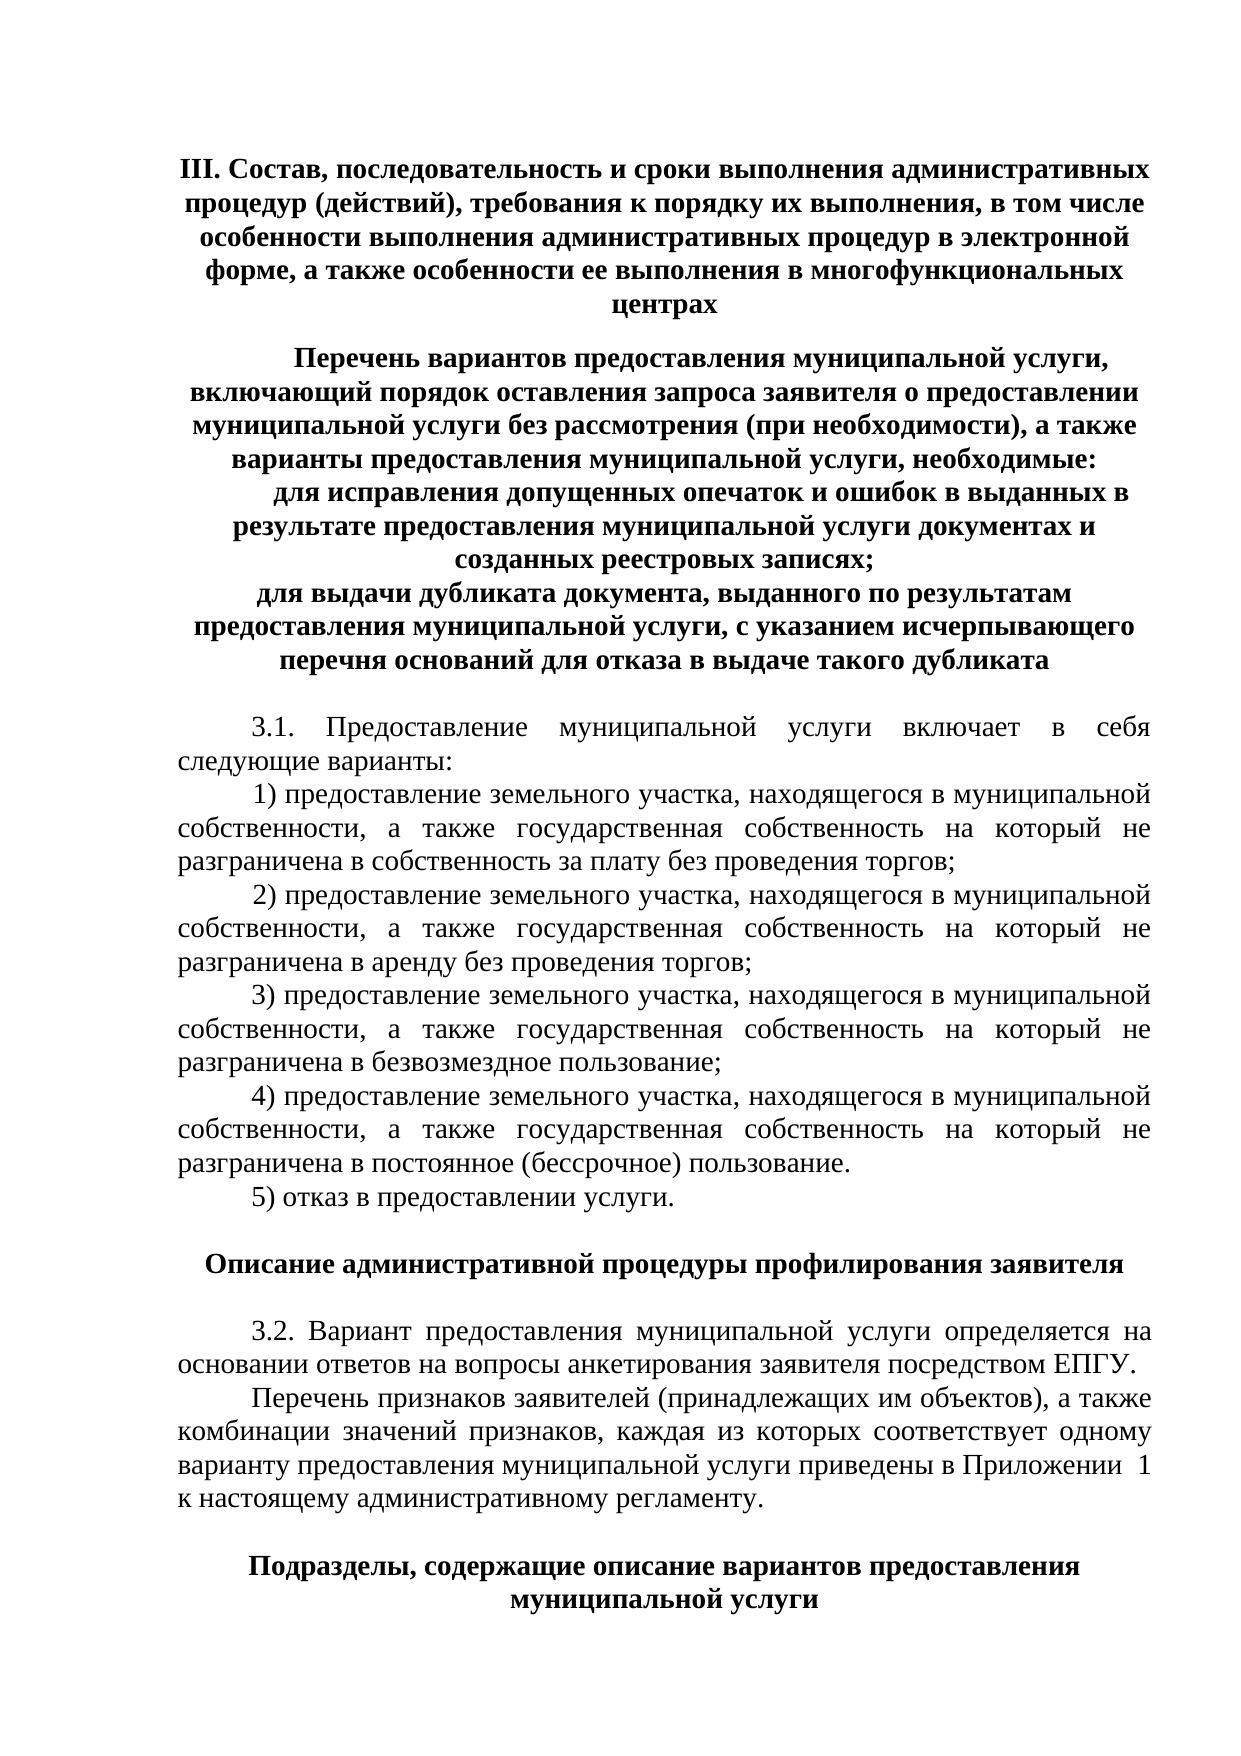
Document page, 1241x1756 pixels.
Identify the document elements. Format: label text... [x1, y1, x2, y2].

text Описание административной процедуры профилирования заявителя [177, 1246, 1152, 1279]
text 5) отказ в предоставлении услуги. [177, 1179, 1152, 1212]
text для выдачи дубликата документа, выданного по результатам предоставления муниципальной услуги, с указанием исчерпывающего перечня оснований для отказа в выдаче такого дубликата [177, 575, 1152, 676]
text 3) предоставление земельного участка, находящегося в муниципальной собственности, а также государственная собственность на который не разграничена в безвозмездное пользование; [177, 977, 1152, 1078]
text 4) предоставление земельного участка, находящегося в муниципальной собственности, а также государственная собственность на который не разграничена в постоянное (бессрочное) пользование. [177, 1078, 1152, 1179]
text III. Состав, последовательность и сроки выполнения административных процедур (действий), требования к порядку их выполнения, в том числе особенности выполнения административных процедур в электронной форме, а также особенности ее выполнения в многофункциональных центрах [177, 152, 1152, 319]
text Перечень признаков заявителей (принадлежащих им объектов), а также комбинации значений признаков, каждая из которых соответствует одному варианту предоставления муниципальной услуги приведены в Приложении 1 к настоящему административному регламенту. [177, 1380, 1152, 1514]
text Подразделы, содержащие описание вариантов предоставления муниципальной услуги [177, 1548, 1152, 1615]
text 3.1. Предоставление муниципальной услуги включает в себя следующие варианты: [177, 709, 1152, 776]
text 1) предоставление земельного участка, находящегося в муниципальной собственности, а также государственная собственность на который не разграничена в собственность за плату без проведения торгов; [177, 776, 1152, 877]
text для исправления допущенных опечаток и ошибок в выданных в результате предоставления муниципальной услуги документах и созданных реестровых записях; [177, 474, 1152, 575]
text Перечень вариантов предоставления муниципальной услуги, включающий порядок оставления запроса заявителя о предоставлении муниципальной услуги без рассмотрения (при необходимости), а также варианты предоставления муниципальной услуги, необходимые: [177, 340, 1152, 474]
text 2) предоставление земельного участка, находящегося в муниципальной собственности, а также государственная собственность на который не разграничена в аренду без проведения торгов; [177, 877, 1152, 977]
list 3.2. Вариант предоставления муниципальной услуги определяется на основании ответов на вопросы анкетирования заявителя посредством ЕПГУ. [177, 1313, 1152, 1380]
